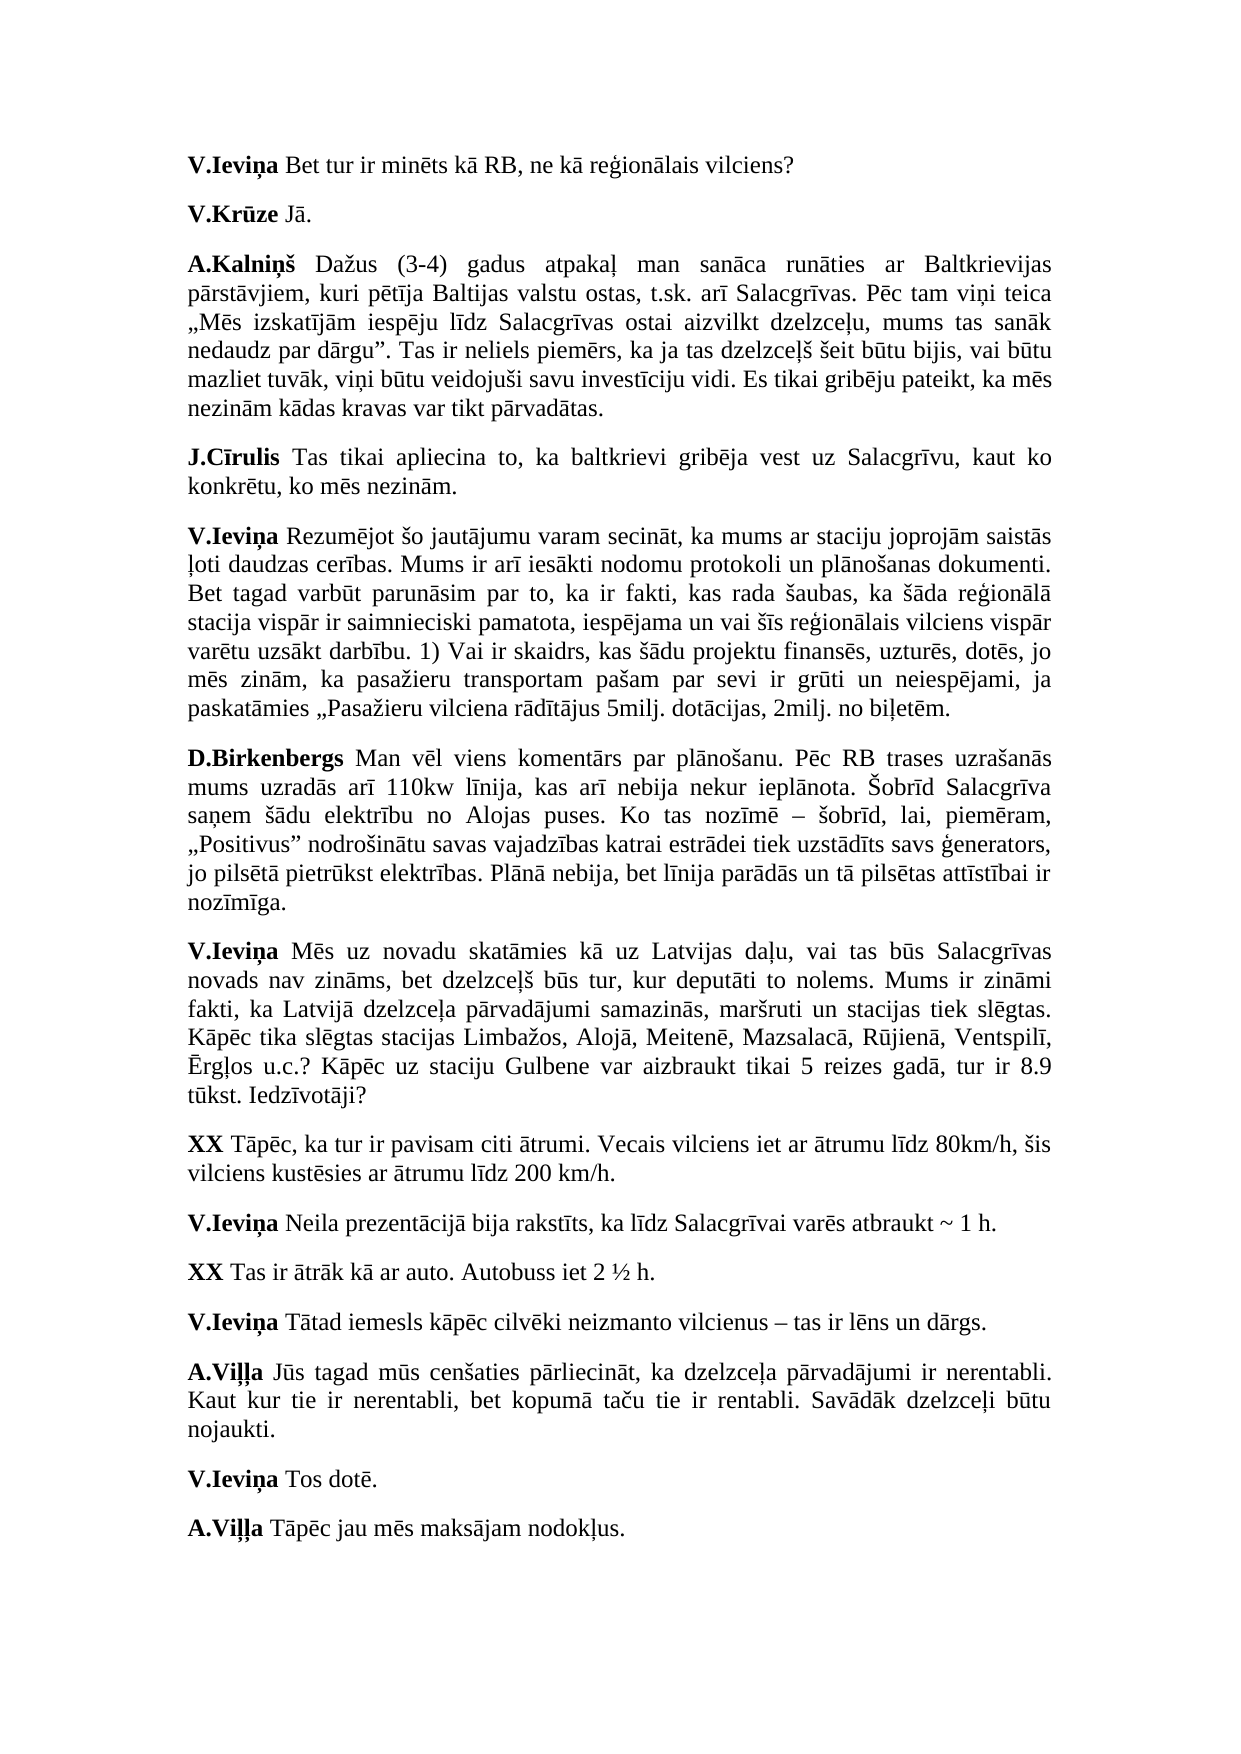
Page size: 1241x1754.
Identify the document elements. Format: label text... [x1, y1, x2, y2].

text J.Cīrulis Tas tikai apliecina to, ka baltkrievi gribēja vest uz Salacgrīvu, kaut ko konkrētu, ko mēs nezinām. [187, 442, 1053, 500]
text V.Ieviņa Mēs uz novadu skatāmies kā uz Latvijas daļu, vai tas būs Salacgrīvas novads nav zināms, bet dzelzceļš būs tur, kur deputāti to nolems. Mums ir zināmi fakti, ka Latvijā dzelzceļa pārvadājumi samazinās, maršruti un stacijas tiek slēgtas. Kāpēc tika slēgtas stacijas Limbažos, Alojā, Meitenē, Mazsalacā, Rūjienā, Ventspilī, Ērgļos u.c.? Kāpēc uz staciju Gulbene var aizbraukt tikai 5 reizes gadā, tur ir 8.9 tūkst. Iedzīvotāji? [187, 936, 1053, 1109]
text D.Birkenbergs Man vēl viens komentārs par plānošanu. Pēc RB trases uzrašanās mums uzradās arī 110kw līnija, kas arī nebija nekur ieplānota. Šobrīd Salacgrīva saņem šādu elektrību no Alojas puses. Ko tas nozīmē – šobrīd, lai, piemēram, „Positivus” nodrošinātu savas vajadzības katrai estrādei tiek uzstādīts savs ģenerators, jo pilsētā pietrūkst elektrības. Plānā nebija, bet līnija parādās un tā pilsētas attīstībai ir nozīmīga. [187, 743, 1053, 915]
text V.Ieviņa Tos dotē. [187, 1464, 1053, 1492]
text V.Krūze Jā. [187, 199, 1053, 228]
text V.Ieviņa Rezumējot šo jautājumu varam secināt, ka mums ar staciju joprojām saistās ļoti daudzas cerības. Mums ir arī iesākti nodomu protokoli un plānošanas dokumenti. Bet tagad varbūt parunāsim par to, ka ir fakti, kas rada šaubas, ka šāda reģionālā stacija vispār ir saimnieciski pamatota, iespējama un vai šīs reģionālais vilciens vispār varētu uzsākt darbību. 1) Vai ir skaidrs, kas šādu projektu finansēs, uzturēs, dotēs, jo mēs zinām, ka pasažieru transportam pašam par sevi ir grūti un neiespējami, ja paskatāmies „Pasažieru vilciena rādītājus 5milj. dotācijas, 2milj. no biļetēm. [187, 521, 1053, 722]
text A.Viļļa Tāpēc jau mēs maksājam nodokļus. [187, 1513, 1053, 1542]
text XX Tas ir ātrāk kā ar auto. Autobuss iet 2 ½ h. [187, 1257, 1053, 1286]
text A.Kalniņš Dažus (3-4) gadus atpakaļ man sanāca runāties ar Baltkrievijas pārstāvjiem, kuri pētīja Baltijas valstu ostas, t.sk. arī Salacgrīvas. Pēc tam viņi teica „Mēs izskatījām iespēju līdz Salacgrīvas ostai aizvilkt dzelzceļu, mums tas sanāk nedaudz par dārgu”. Tas ir neliels piemērs, ka ja tas dzelzceļš šeit būtu bijis, vai būtu mazliet tuvāk, viņi būtu veidojuši savu investīciju vidi. Es tikai gribēju pateikt, ka mēs nezinām kādas kravas var tikt pārvadātas. [187, 249, 1053, 422]
text XX Tāpēc, ka tur ir pavisam citi ātrumi. Vecais vilciens iet ar ātrumu līdz 80km/h, šis vilciens kustēsies ar ātrumu līdz 200 km/h. [187, 1129, 1053, 1187]
text A.Viļļa Jūs tagad mūs cenšaties pārliecināt, ka dzelzceļa pārvadājumi ir nerentabli. Kaut kur tie ir nerentabli, bet kopumā taču tie ir rentabli. Savādāk dzelzceļi būtu nojaukti. [187, 1357, 1053, 1443]
text V.Ieviņa Bet tur ir minēts kā RB, ne kā reģionālais vilciens? [187, 150, 1053, 179]
text V.Ieviņa Neila prezentācijā bija rakstīts, ka līdz Salacgrīvai varēs atbraukt ~ 1 h. [187, 1208, 1053, 1237]
text V.Ieviņa Tātad iemesls kāpēc cilvēki neizmanto vilcienus – tas ir lēns un dārgs. [187, 1307, 1053, 1336]
